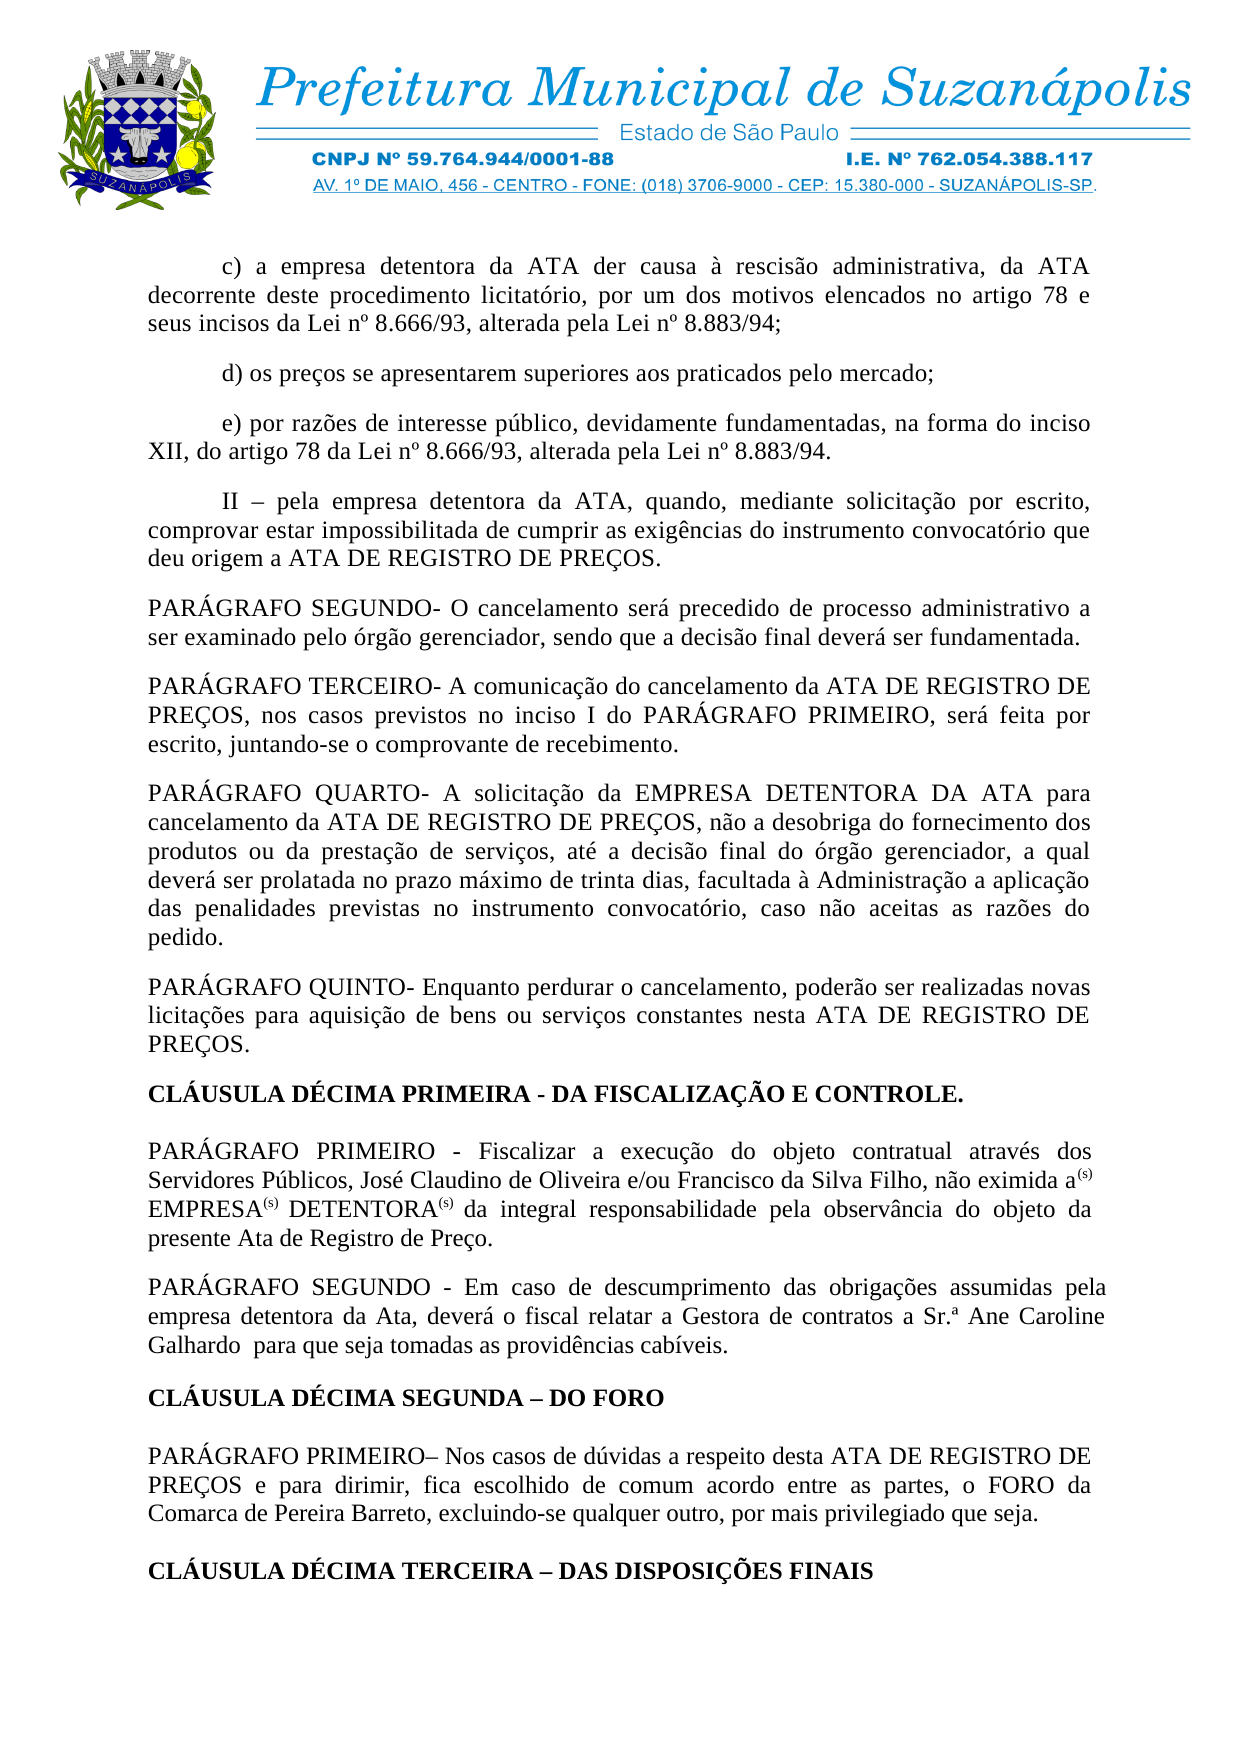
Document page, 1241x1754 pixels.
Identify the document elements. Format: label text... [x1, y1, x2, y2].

text CLÁUSULA DÉCIMA PRIMEIRA - DA FISCALIZAÇÃO E CONTROLE. [148, 1079, 1107, 1108]
text PARÁGRAFO PRIMEIRO– Nos casos de dúvidas a respeito desta ATA DE REGISTRO DE PREÇOS e para dirimir, fica escolhido de comum acordo entre as partes, o FORO da Comarca de Pereira Barreto, excluindo-se qualquer outro, por mais privilegiado que seja. [148, 1441, 1093, 1527]
text d) os preços se apresentarem superiores aos praticados pelo mercado; [148, 358, 1093, 387]
text PARÁGRAFO SEGUNDO - Em caso de descumprimento das obrigações assumidas pela empresa detentora da Ata, deverá o fiscal relatar a Gestora de contratos a Sr.ª Ane Caroline Galhardo para que seja tomadas as providências cabíveis. [148, 1272, 1107, 1358]
text PARÁGRAFO PRIMEIRO - Fiscalizar a execução do objeto contratual através dos Servidores Públicos, José Claudino de Oliveira e/ou Francisco da Silva Filho, não eximida a(s) EMPRESA(s) DETENTORA(s) da integral responsabilidade pela observância do objeto da presente Ata de Registro de Preço. [148, 1136, 1092, 1251]
text II – pela empresa detentora da ATA, quando, mediante solicitação por escrito, comprovar estar impossibilitada de cumprir as exigências do instrumento convocatório que deu origem a ATA DE REGISTRO DE PREÇOS. [148, 486, 1093, 572]
picture [57, 50, 1191, 210]
text PARÁGRAFO SEGUNDO- O cancelamento será precedido de processo administrativo a ser examinado pelo órgão gerenciador, sendo que a decisão final deverá ser fundamentada. [148, 593, 1093, 651]
text PARÁGRAFO QUARTO- A solicitação da EMPRESA DETENTORA DA ATA para cancelamento da ATA DE REGISTRO DE PREÇOS, não a desobriga do fornecimento dos produtos ou da prestação de serviços, até a decisão final do órgão gerenciador, a qual deverá ser prolatada no prazo máximo de trinta dias, facultada à Administração a aplicação das penalidades previstas no instrumento convocatório, caso não aceitas as razões do pedido. [148, 778, 1093, 951]
text e) por razões de interesse público, devidamente fundamentadas, na forma do inciso XII, do artigo 78 da Lei nº 8.666/93, alterada pela Lei nº 8.883/94. [148, 408, 1093, 465]
text CLÁUSULA DÉCIMA SEGUNDA – DO FORO [148, 1383, 1093, 1412]
text PARÁGRAFO TERCEIRO- A comunicação do cancelamento da ATA DE REGISTRO DE PREÇOS, nos casos previstos no inciso I do PARÁGRAFO PRIMEIRO, será feita por escrito, juntando-se o comprovante de recebimento. [148, 671, 1093, 758]
text CLÁUSULA DÉCIMA TERCEIRA – DAS DISPOSIÇÕES FINAIS [148, 1556, 1093, 1585]
text c) a empresa detentora da ATA der causa à rescisão administrativa, da ATA decorrente deste procedimento licitatório, por um dos motivos elencados no artigo 78 e seus incisos da Lei nº 8.666/93, alterada pela Lei nº 8.883/94; [148, 251, 1093, 337]
text PARÁGRAFO QUINTO- Enquanto perdurar o cancelamento, poderão ser realizadas novas licitações para aquisição de bens ou serviços constantes nesta ATA DE REGISTRO DE PREÇOS. [148, 972, 1093, 1058]
